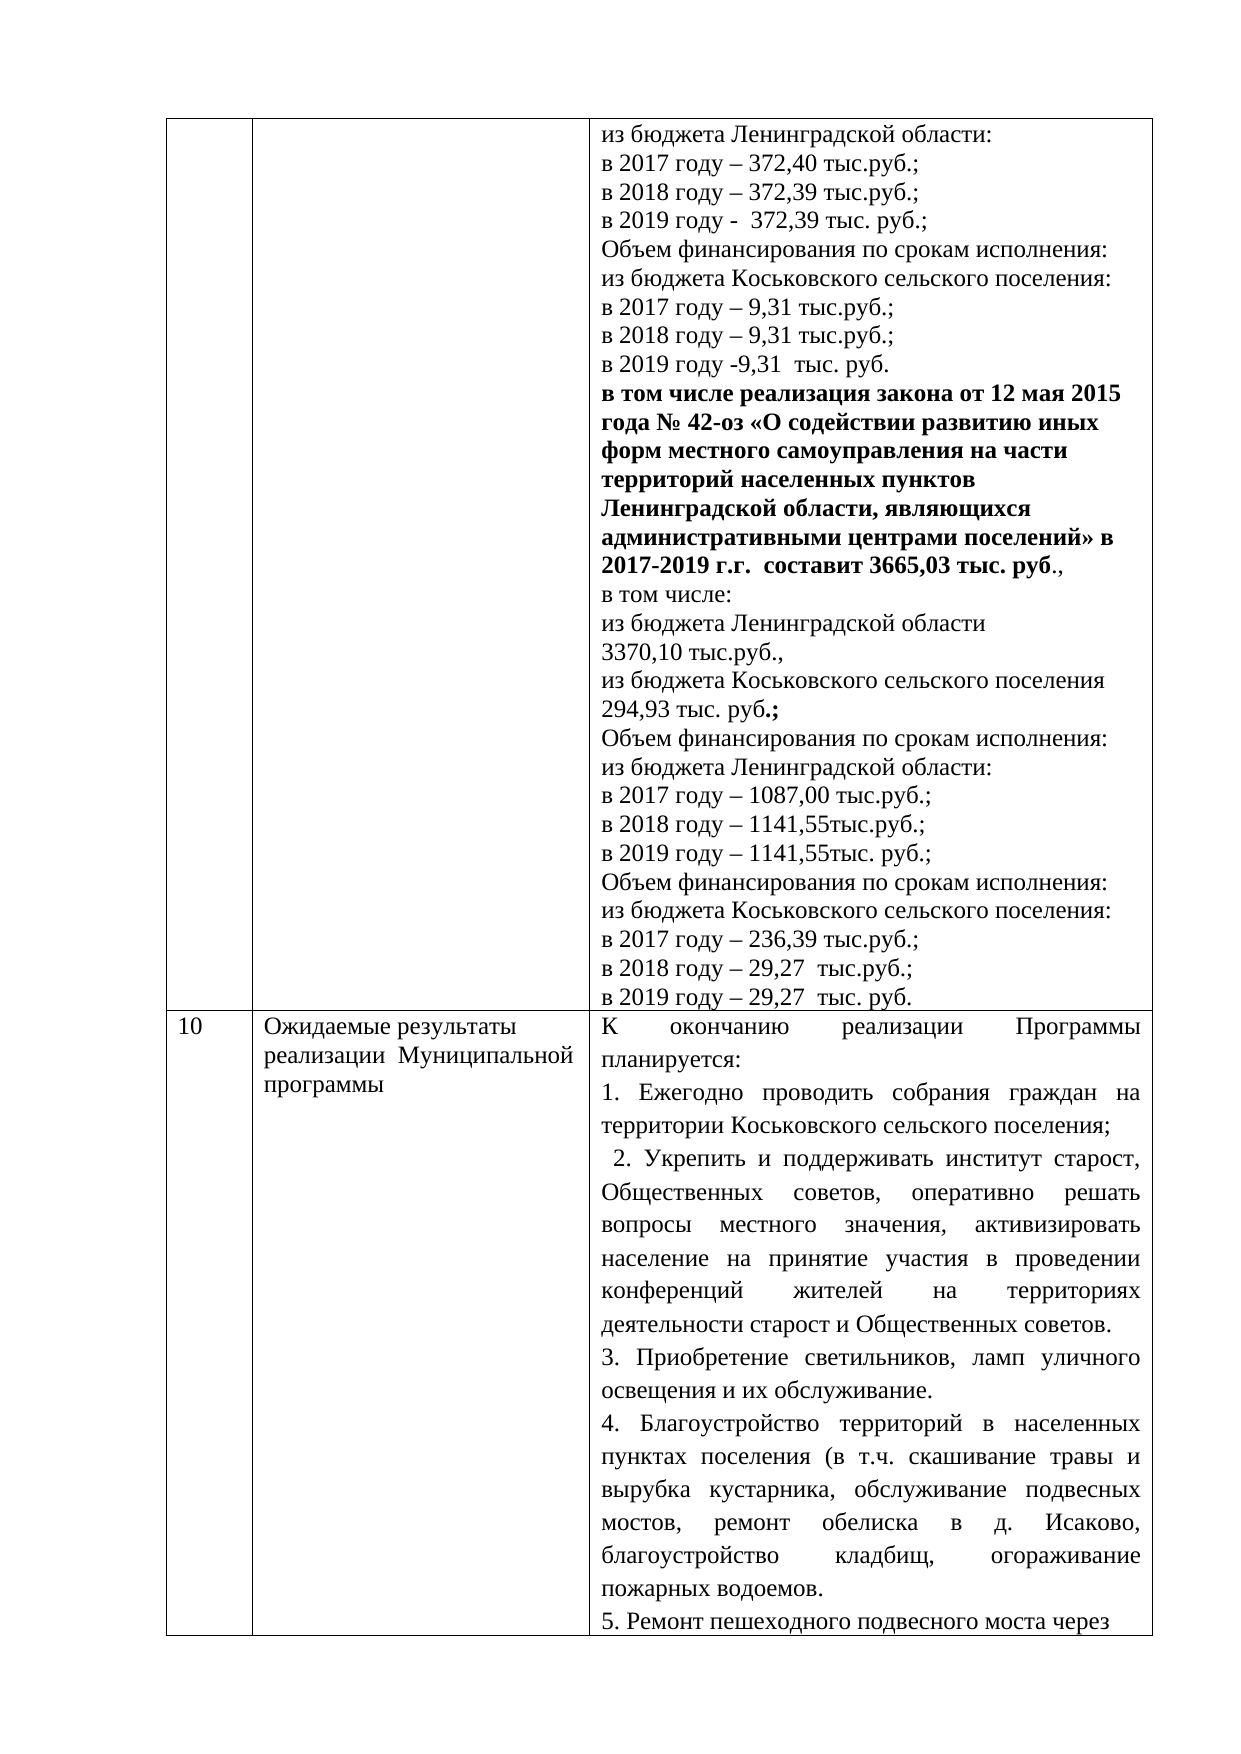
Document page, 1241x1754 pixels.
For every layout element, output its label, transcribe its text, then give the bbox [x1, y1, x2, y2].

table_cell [253, 119, 589, 1010]
table_cell 10 [167, 1011, 252, 1634]
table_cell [590, 119, 1152, 1010]
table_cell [253, 1011, 589, 1634]
table_cell 9 [167, 119, 252, 1010]
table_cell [590, 1011, 1152, 1634]
